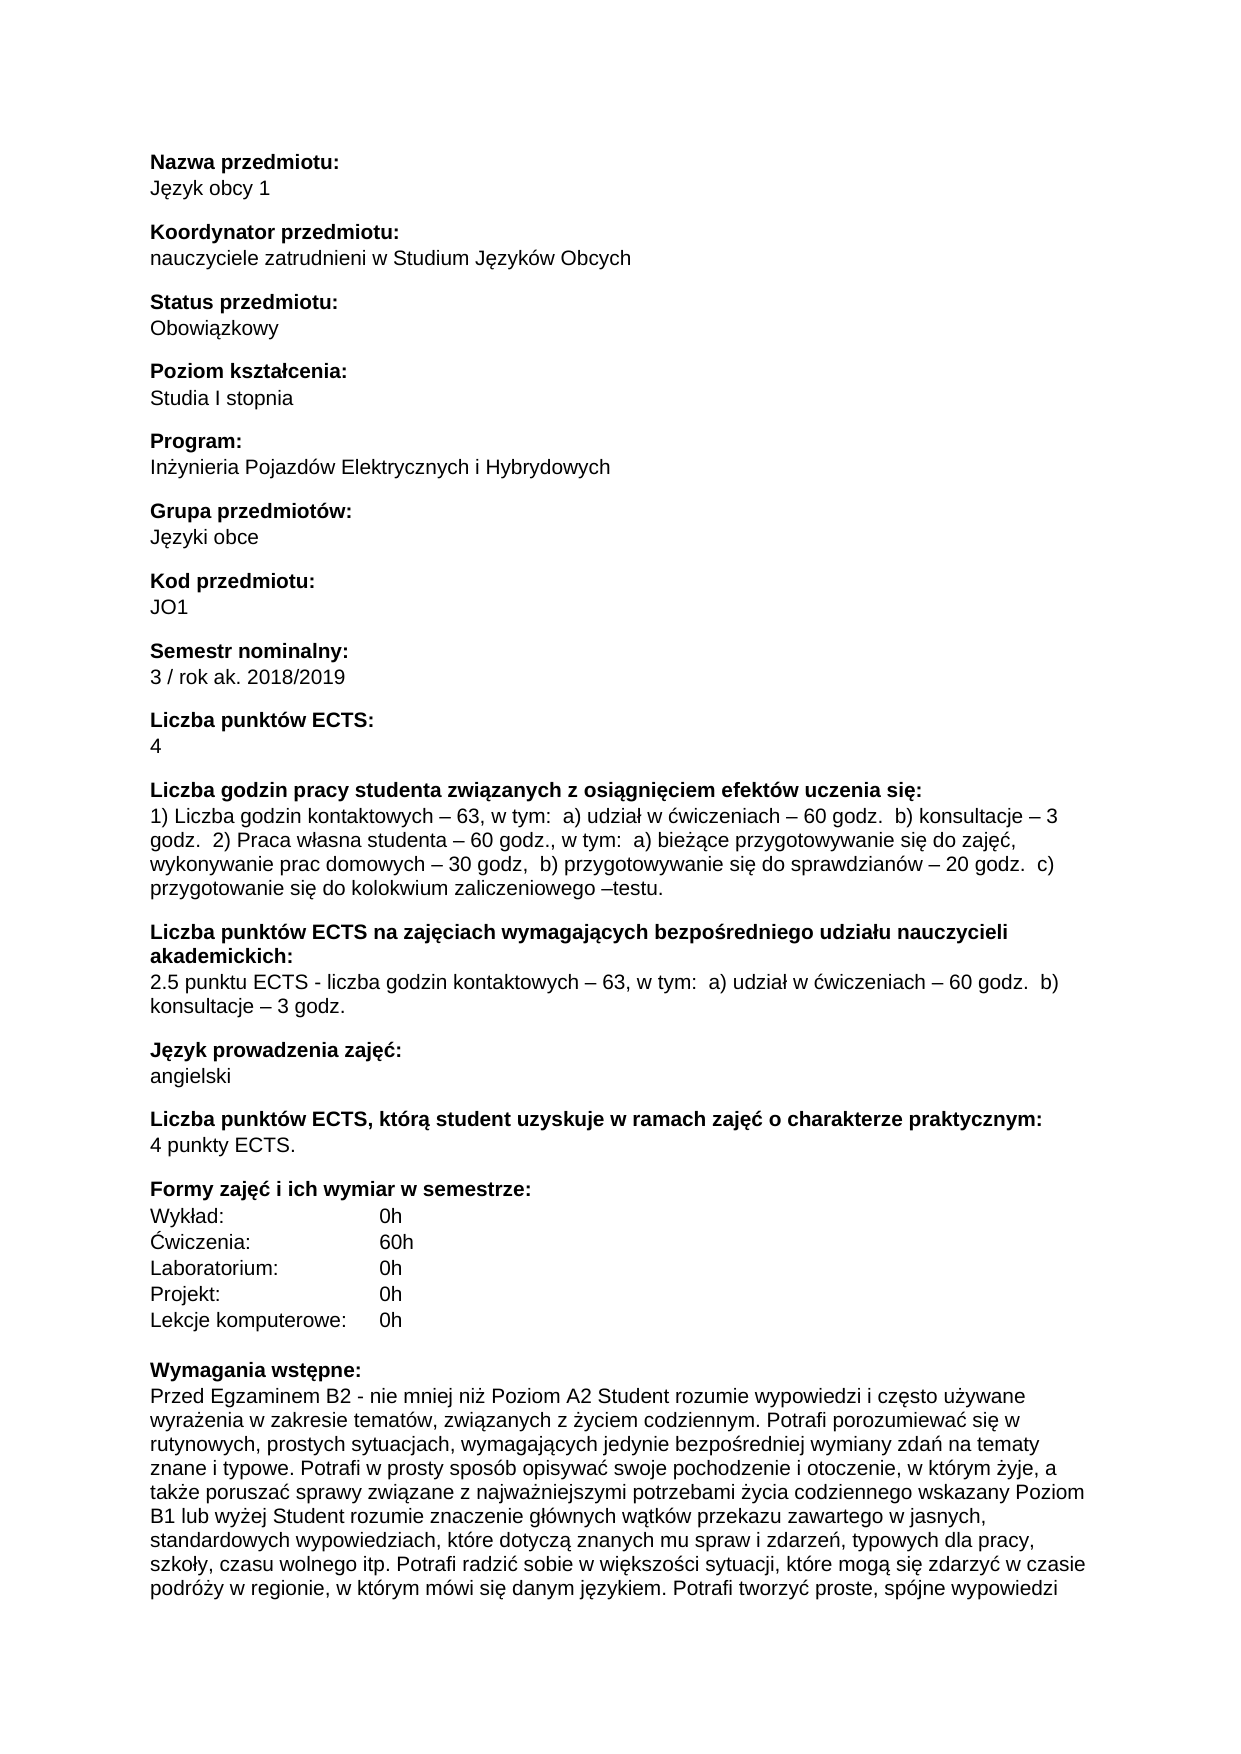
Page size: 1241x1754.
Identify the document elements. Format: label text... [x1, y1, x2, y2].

text Program: [150, 429, 1090, 453]
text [150, 1384, 1090, 1599]
text Poziom kształcenia: [150, 359, 1090, 383]
text JO1 [150, 595, 1090, 619]
text Obowiązkowy [150, 316, 1090, 339]
table_cell Ćwiczenia: [140, 1230, 367, 1254]
text 4 [150, 734, 1090, 758]
text 1) Liczba godzin kontaktowych – 63, w tym: a) udział w ćwiczeniach – 60 godz. b) konsultacje – 3 godz. 2) Praca własna studenta – 60 godz., w tym: a) bieżące przygotowywanie się do zajęć, wykonywanie prac domowych – 30 godz, b) przygotowywanie się do sprawdzianów – 20 godz. c) przygotowanie się do kolokwium zaliczeniowego –testu. [150, 804, 1090, 900]
text Liczba punktów ECTS: [150, 708, 1090, 732]
text 4 punkty ECTS. [150, 1133, 1090, 1157]
text Studia I stopnia [150, 385, 1090, 409]
text nauczyciele zatrudnieni w Studium Języków Obcych [150, 246, 1090, 270]
text Kod przedmiotu: [150, 569, 1090, 593]
text Nazwa przedmiotu: [150, 150, 1090, 174]
text Liczba punktów ECTS na zajęciach wymagających bezpośredniego udziału nauczycieli akademickich: [150, 920, 1090, 968]
text Status przedmiotu: [150, 289, 1090, 313]
table_cell Laboratorium: [140, 1256, 367, 1280]
text 3 / rok ak. 2018/2019 [150, 664, 1090, 688]
table_cell 0h [369, 1254, 597, 1280]
text 2.5 punktu ECTS - liczba godzin kontaktowych – 63, w tym: a) udział w ćwiczeniach – 60 godz. b) konsultacje – 3 godz. [150, 970, 1090, 1018]
text Liczba punktów ECTS, którą student uzyskuje w ramach zajęć o charakterze praktycznym: [150, 1107, 1090, 1131]
text Język obcy 1 [150, 176, 1090, 200]
text Liczba godzin pracy studenta związanych z osiągnięciem efektów uczenia się: [150, 778, 1090, 802]
text Inżynieria Pojazdów Elektrycznych i Hybrydowych [150, 455, 1090, 479]
table_cell 0h [369, 1306, 597, 1332]
table_cell Projekt: [140, 1282, 367, 1306]
text Wymagania wstępne: [150, 1358, 1090, 1382]
text Semestr nominalny: [150, 638, 1090, 662]
text Grupa przedmiotów: [150, 499, 1090, 523]
table_header 0h [369, 1204, 597, 1228]
table_cell Lekcje komputerowe: [140, 1308, 367, 1332]
text Języki obce [150, 525, 1090, 549]
table_cell 0h [369, 1280, 597, 1306]
text Formy zajęć i ich wymiar w semestrze: [150, 1177, 1090, 1201]
table_header Wykład: [140, 1204, 367, 1228]
text angielski [150, 1063, 1090, 1087]
text Koordynator przedmiotu: [150, 220, 1090, 244]
table_cell 60h [369, 1228, 597, 1254]
text Język prowadzenia zajęć: [150, 1037, 1090, 1061]
